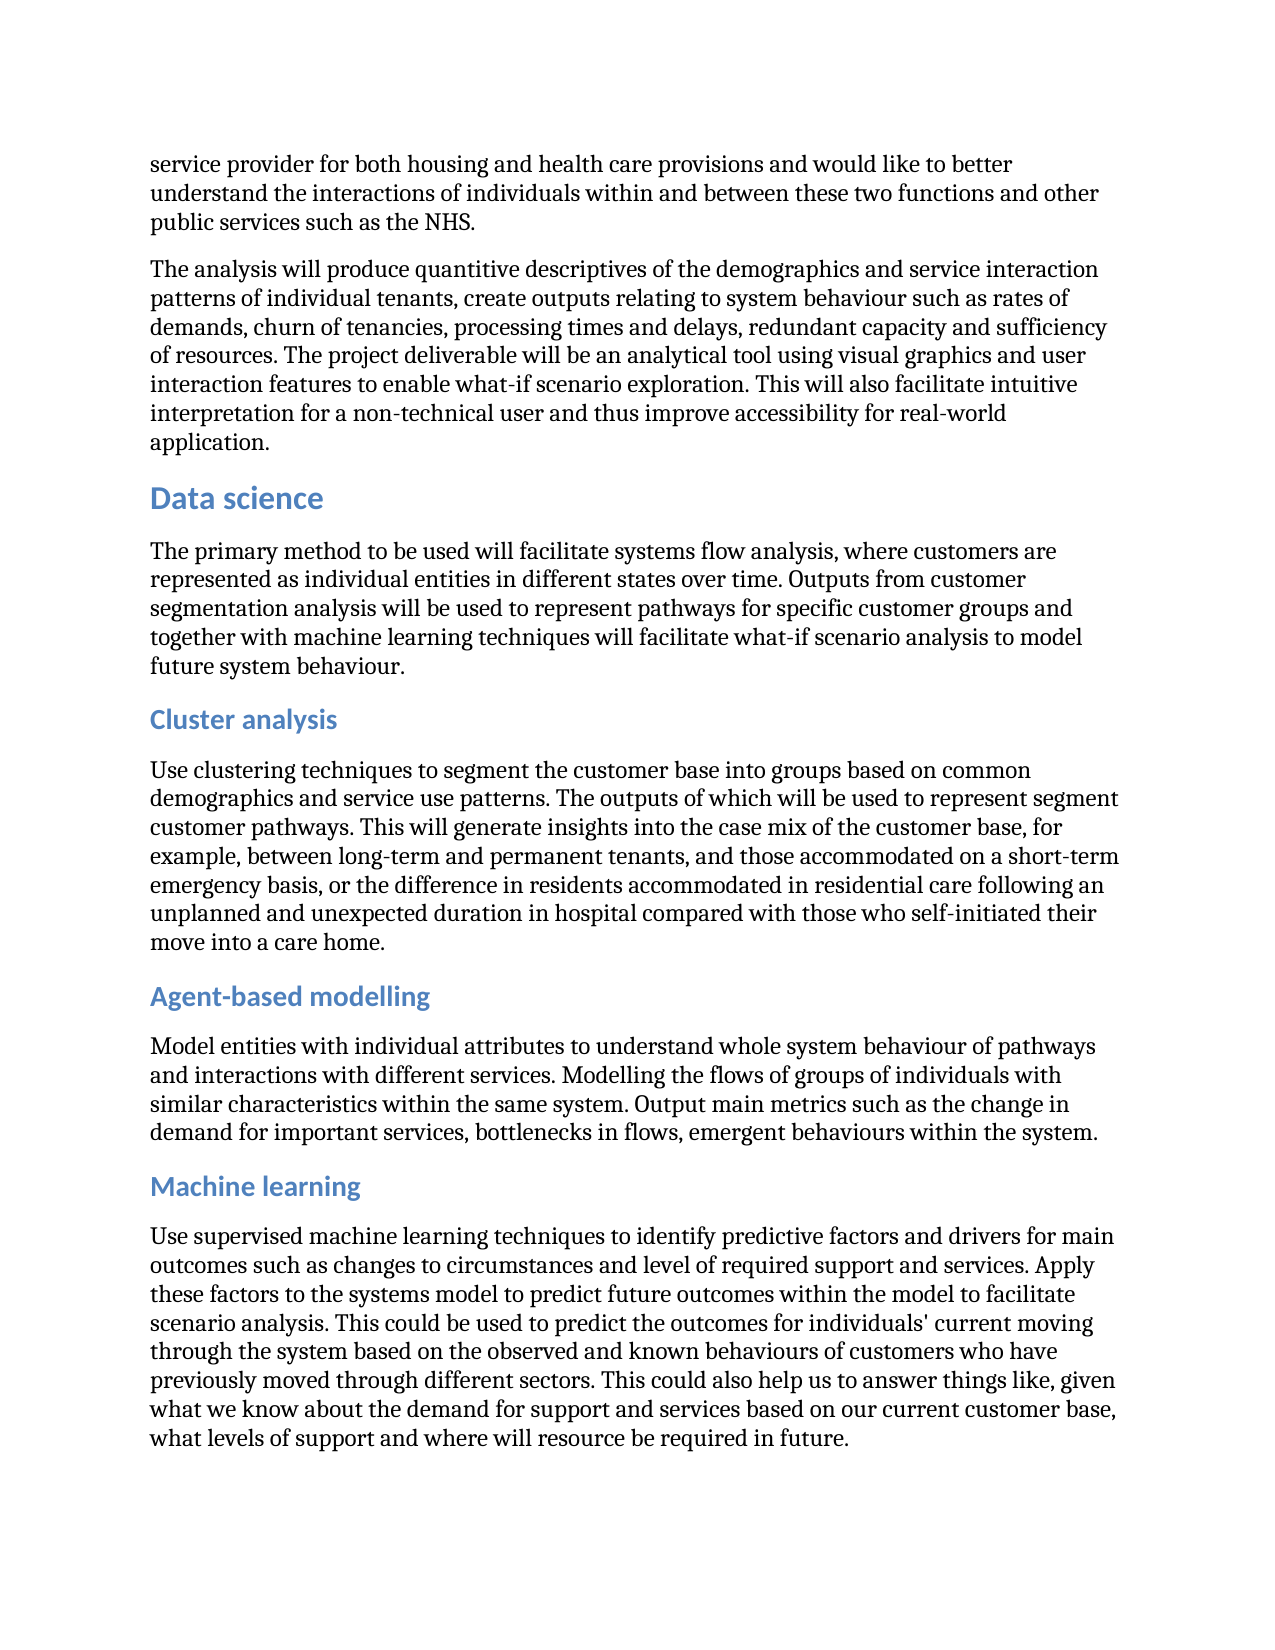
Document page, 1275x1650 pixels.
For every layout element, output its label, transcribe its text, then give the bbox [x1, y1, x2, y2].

text The analysis will produce quantitive descriptives of the demographics and service interaction patterns of individual tenants, create outputs relating to system behaviour such as rates of demands, churn of tenancies, processing times and delays, redundant capacity and sufficiency of resources. The project deliverable will be an analytical tool using visual graphics and user interaction features to enable what-if scenario exploration. This will also facilitate intuitive interpretation for a non-technical user and thus improve accessibility for real-world application. [150, 255, 1125, 456]
subtitle Agent-based modelling [150, 978, 1125, 1013]
subtitle Machine learning [150, 1168, 1125, 1203]
text The primary method to be used will facilitate systems flow analysis, where customers are represented as individual entities in different states over time. Outputs from customer segmentation analysis will be used to represent pathways for specific customer groups and together with machine learning techniques will facilitate what-if scenario analysis to model future system behaviour. [150, 537, 1125, 680]
text Use clustering techniques to segment the customer base into groups based on common demographics and service use patterns. The outputs of which will be used to represent segment customer pathways. This will generate insights into the case mix of the customer base, for example, between long-term and permanent tenants, and those accommodated on a short-term emergency basis, or the difference in residents accommodated in residential care following an unplanned and unexpected duration in hospital compared with those who self-initiated their move into a care home. [150, 756, 1125, 957]
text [150, 150, 1125, 236]
subtitle Cluster analysis [150, 701, 1125, 737]
text Use supervised machine learning techniques to identify predictive factors and drivers for main outcomes such as changes to circumstances and level of required support and services. Apply these factors to the systems model to predict future outcomes within the model to facilitate scenario analysis. This could be used to predict the outcomes for individuals' current moving through the system based on the observed and known behaviours of customers who have previously moved through different sectors. This could also help us to answer things like, given what we know about the demand for support and services based on our current customer base, what levels of support and where will resource be required in future. [150, 1222, 1125, 1452]
subtitle Data science [150, 477, 1125, 518]
text Model entities with individual attributes to understand whole system behaviour of pathways and interactions with different services. Modelling the flows of groups of individuals with similar characteristics within the same system. Output main metrics such as the change in demand for important services, bottlenecks in flows, emergent behaviours within the system. [150, 1032, 1125, 1147]
